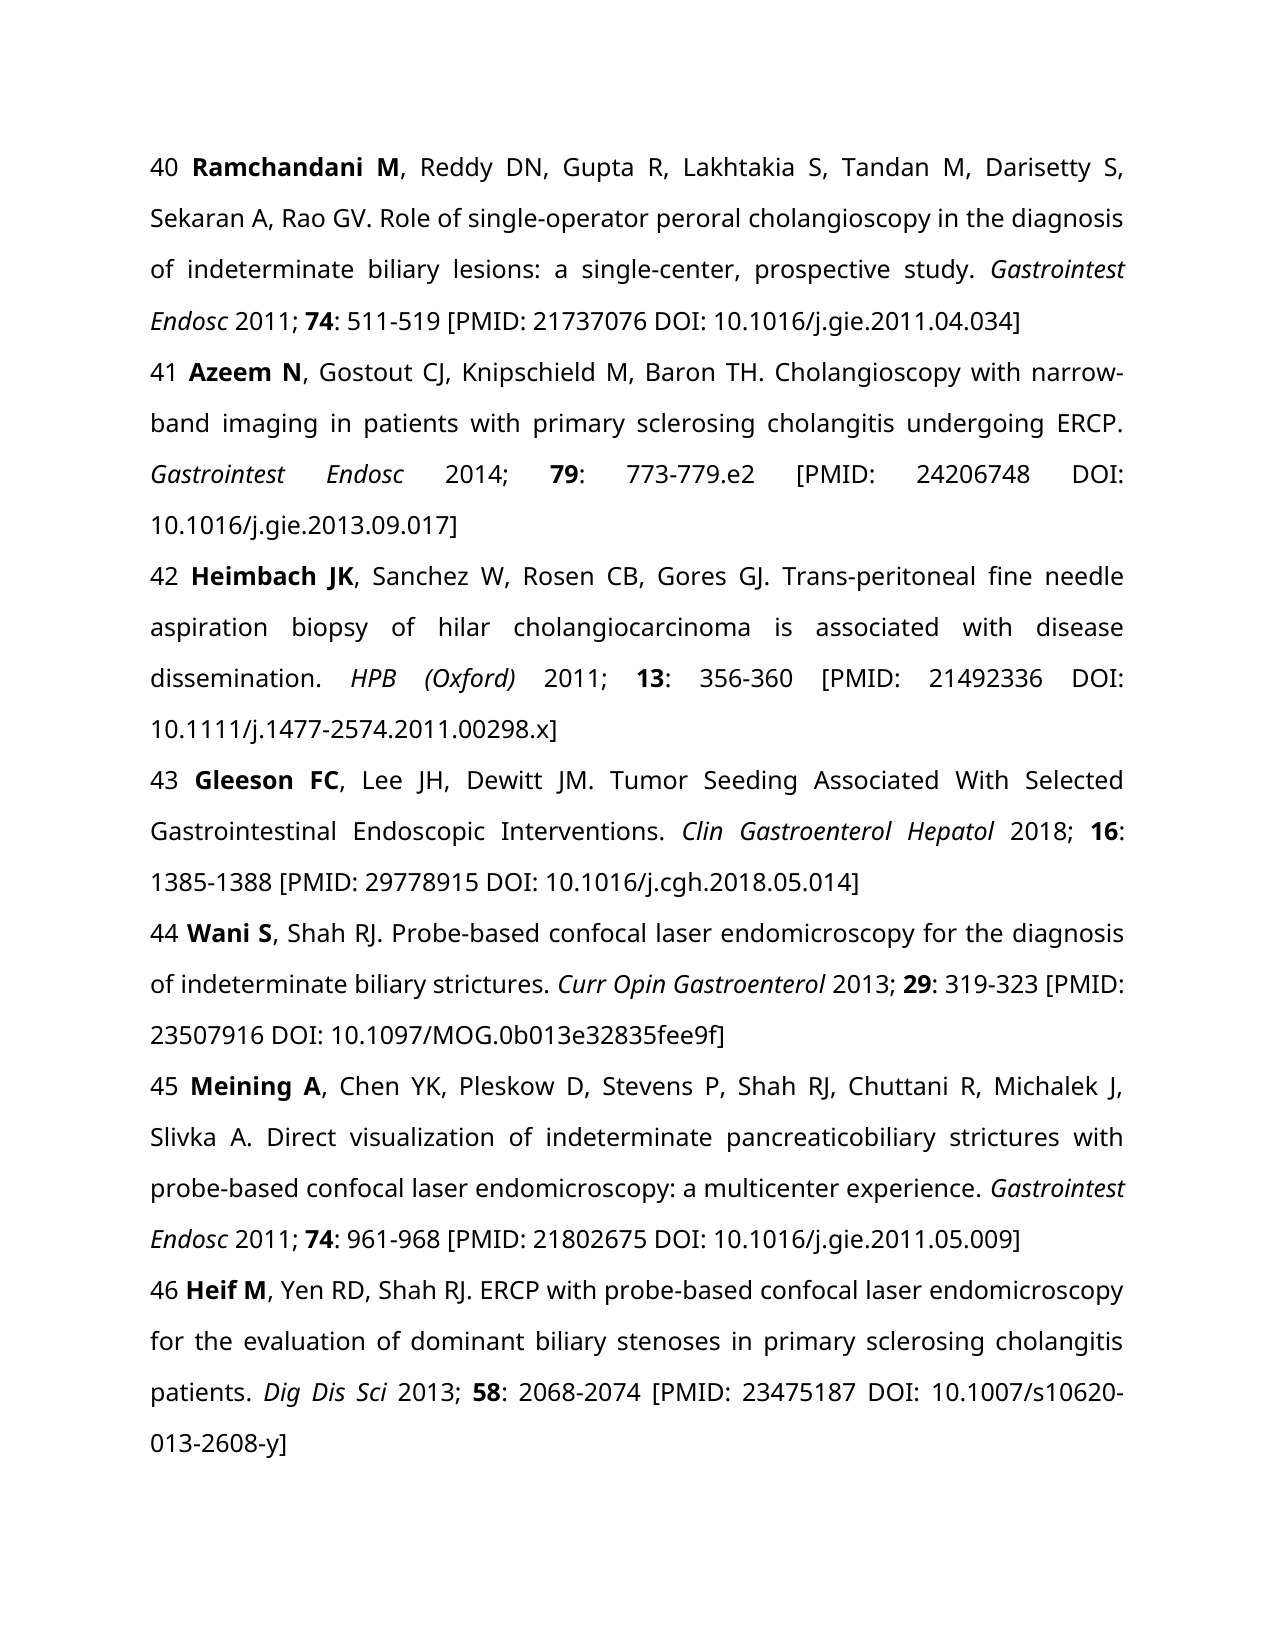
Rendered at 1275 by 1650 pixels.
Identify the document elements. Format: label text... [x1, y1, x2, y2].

text 41 Azeem N, Gostout CJ, Knipschield M, Baron TH. Cholangioscopy with narrow-band imaging in patients with primary sclerosing cholangitis undergoing ERCP. Gastrointest Endosc 2014; 79: 773-779.e2 [PMID: 24206748 DOI: 10.1016/j.gie.2013.09.017] [150, 354, 1125, 541]
text 42 Heimbach JK, Sanchez W, Rosen CB, Gores GJ. Trans-peritoneal fine needle aspiration biopsy of hilar cholangiocarcinoma is associated with disease dissemination. HPB (Oxford) 2011; 13: 356-360 [PMID: 21492336 DOI: 10.1111/j.1477-2574.2011.00298.x] [150, 558, 1125, 746]
text 44 Wani S, Shah RJ. Probe-based confocal laser endomicroscopy for the diagnosis of indeterminate biliary strictures. Curr Opin Gastroenterol 2013; 29: 319-323 [PMID: 23507916 DOI: 10.1097/MOG.0b013e32835fee9f] [150, 916, 1125, 1052]
text 45 Meining A, Chen YK, Pleskow D, Stevens P, Shah RJ, Chuttani R, Michalek J, Slivka A. Direct visualization of indeterminate pancreaticobiliary strictures with probe-based confocal laser endomicroscopy: a multicenter experience. Gastrointest Endosc 2011; 74: 961-968 [PMID: 21802675 DOI: 10.1016/j.gie.2011.05.009] [150, 1069, 1125, 1256]
text 40 Ramchandani M, Reddy DN, Gupta R, Lakhtakia S, Tandan M, Darisetty S, Sekaran A, Rao GV. Role of single-operator peroral cholangioscopy in the diagnosis of indeterminate biliary lesions: a single-center, prospective study. Gastrointest Endosc 2011; 74: 511-519 [PMID: 21737076 DOI: 10.1016/j.gie.2011.04.034] [150, 150, 1125, 337]
text 43 Gleeson FC, Lee JH, Dewitt JM. Tumor Seeding Associated With Selected Gastrointestinal Endoscopic Interventions. Clin Gastroenterol Hepatol 2018; 16: 1385-1388 [PMID: 29778915 DOI: 10.1016/j.cgh.2018.05.014] [150, 762, 1125, 899]
text 46 Heif M, Yen RD, Shah RJ. ERCP with probe-based confocal laser endomicroscopy for the evaluation of dominant biliary stenoses in primary sclerosing cholangitis patients. Dig Dis Sci 2013; 58: 2068-2074 [PMID: 23475187 DOI: 10.1007/s10620-013-2608-y] [150, 1273, 1125, 1460]
